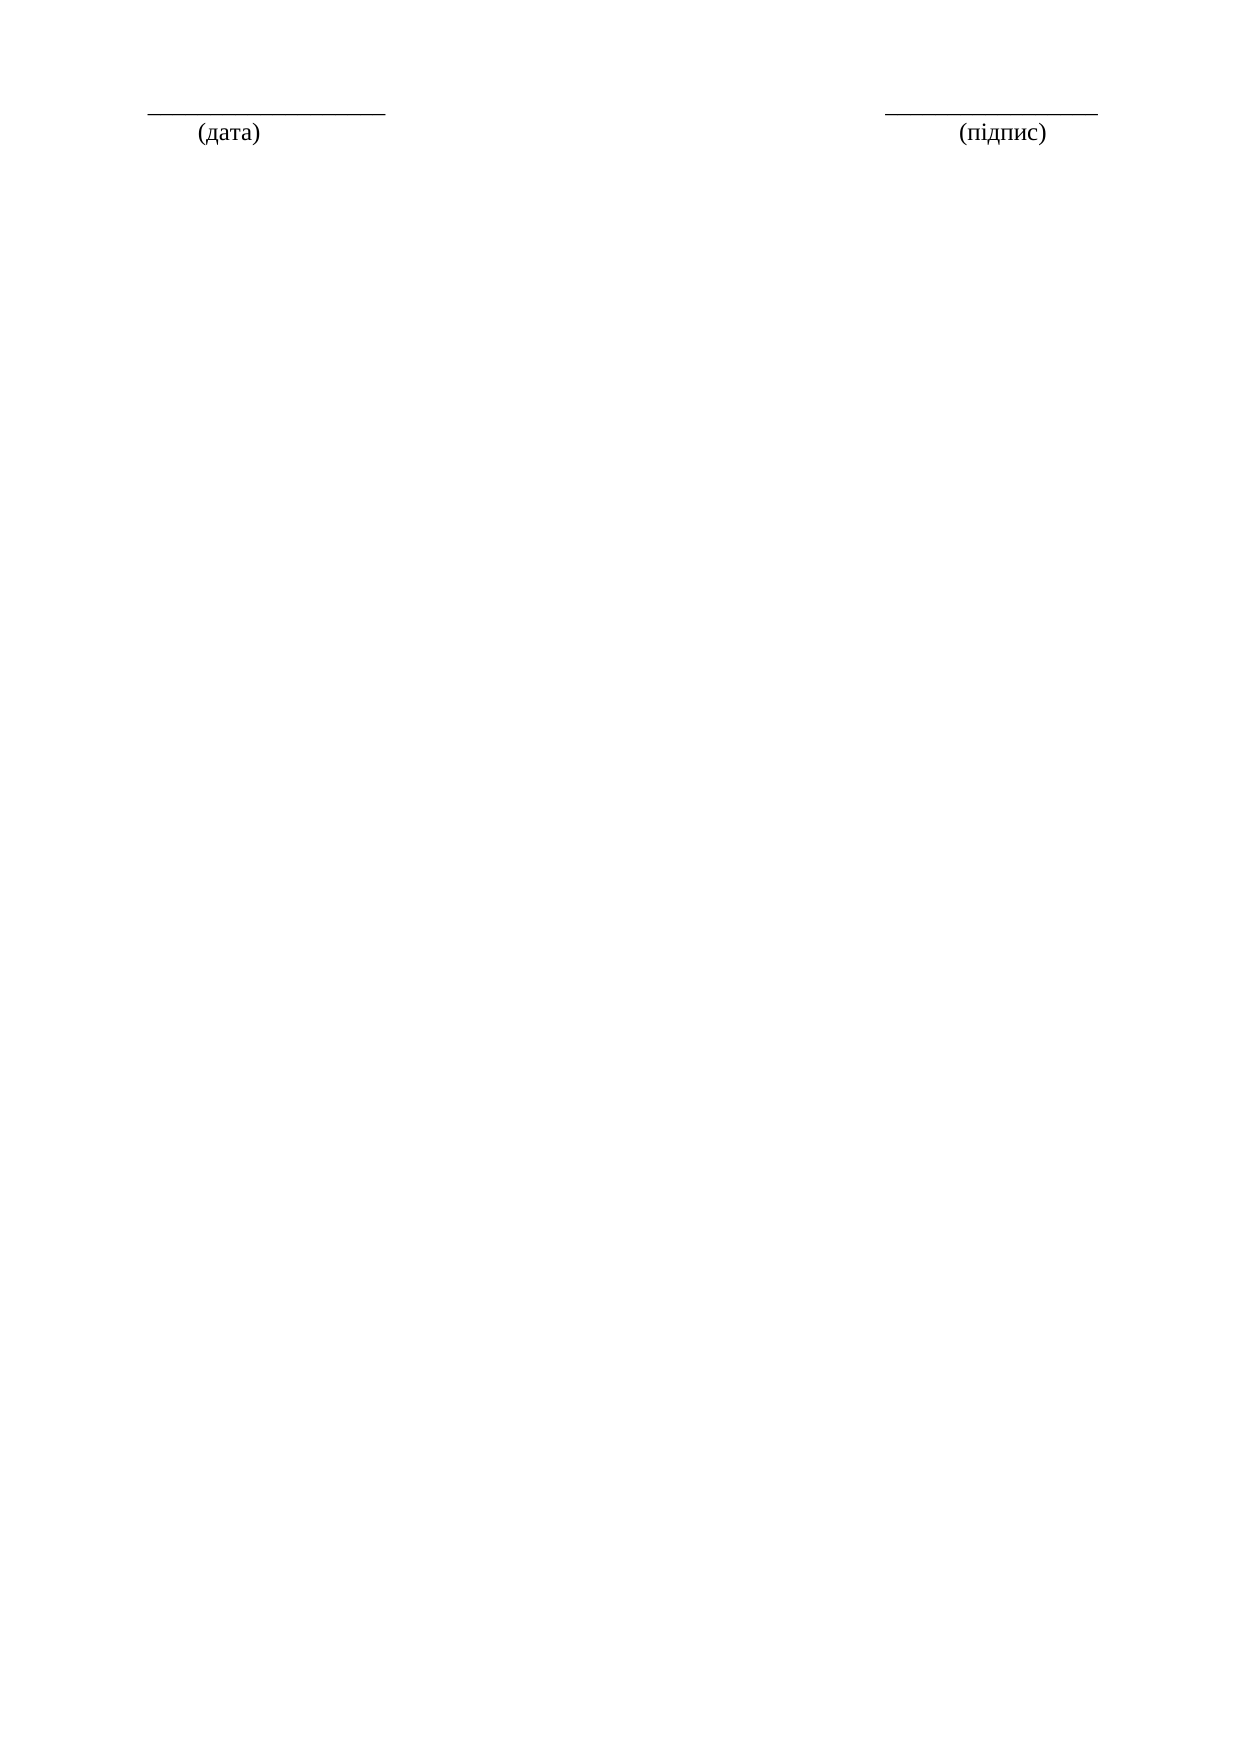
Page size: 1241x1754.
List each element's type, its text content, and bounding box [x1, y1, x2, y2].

text ___________________ _________________ [148, 89, 1152, 117]
text (дата) (підпис) [148, 117, 1152, 146]
